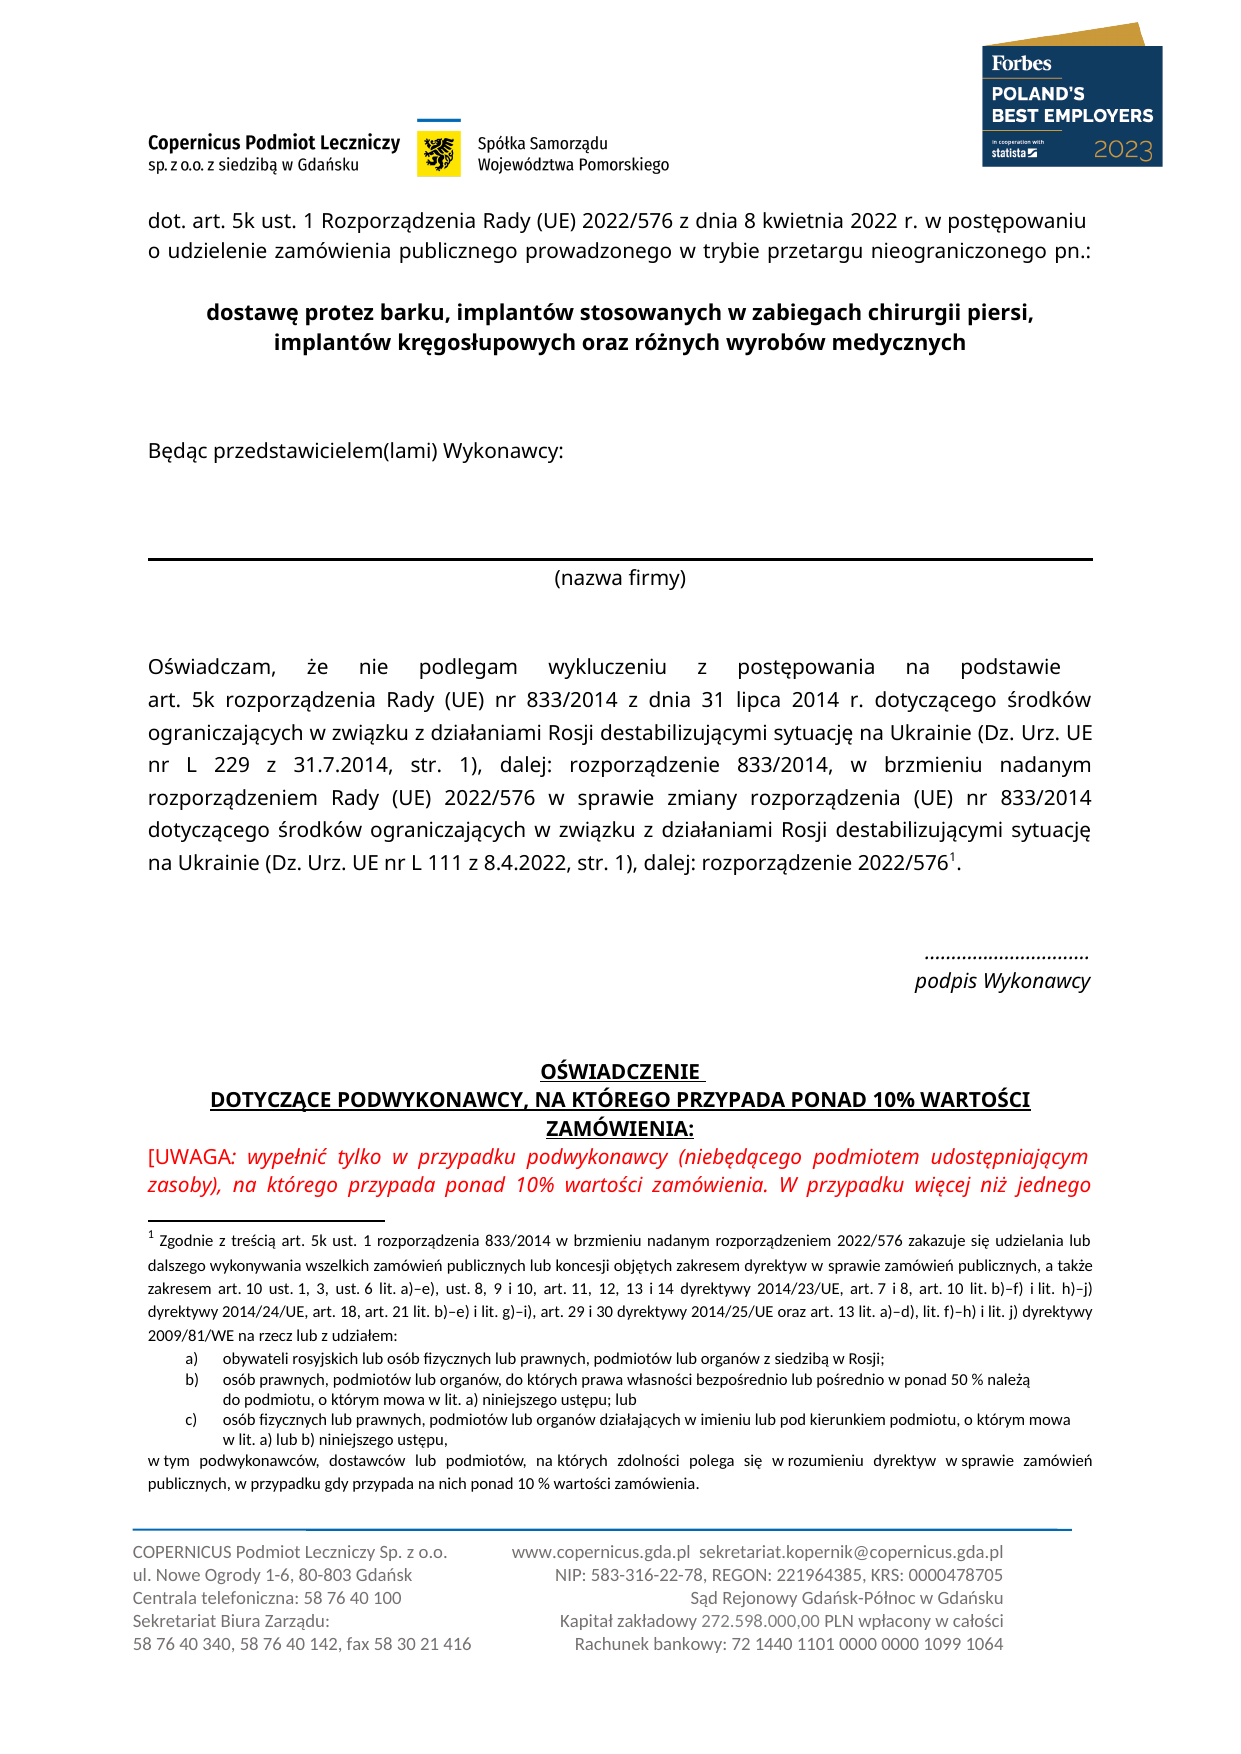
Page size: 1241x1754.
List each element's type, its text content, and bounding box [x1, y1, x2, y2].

text dostawę protez barku, implantów stosowanych w zabiegach chirurgii piersi, implantów kręgosłupowych oraz różnych wyrobów medycznych [148, 297, 1093, 357]
text …………………………. [223, 937, 1093, 966]
text dot. art. 5k ust. 1 Rozporządzenia Rady (UE) 2022/576 z dnia 8 kwietnia 2022 r. w postępowaniu o udzielenie zamówienia publicznego prowadzonego w trybie przetargu nieograniczonego pn.: [148, 206, 1093, 295]
text podpis Wykonawcy [223, 966, 1093, 994]
text Będąc przedstawicielem(lami) Wykonawcy: [148, 436, 1093, 464]
text (nazwa firmy) [148, 563, 1093, 591]
list Oświadczam, że nie podlegam wykluczeniu z postępowania na podstawie art. 5k rozporządzenia Rady (UE) nr 833/2014 z dnia 31 lipca 2014 r. dotyczącego środków ograniczających w związku z działaniami Rosji destabilizującymi sytuację na Ukrainie (Dz. Urz. UE nr L 229 z 31.7.2014, str. 1), dalej: rozporządzenie 833/2014, w brzmieniu nadanym rozporządzeniem Rady (UE) 2022/576 w sprawie zmiany rozporządzenia (UE) nr 833/2014 dotyczącego środków ograniczających w związku z działaniami Rosji destabilizującymi sytuację na Ukrainie (Dz. Urz. UE nr L 111 z 8.4.2022, str. 1), dalej: rozporządzenie 2022/576. [148, 652, 1093, 876]
text DOTYCZĄCE PODWYKONAWCY, NA KTÓREGO PRZYPADA PONAD 10% WARTOŚCI ZAMÓWIENIA: [148, 1085, 1093, 1142]
text OŚWIADCZENIE [148, 1057, 1093, 1085]
picture [982, 22, 1163, 167]
picture [147, 118, 672, 178]
text [UWAGA: wypełnić tylko w przypadku podwykonawcy (niebędącego podmiotem udostępniającym zasoby), na którego przypada ponad 10% wartości zamówienia. W przypadku więcej niż jednego podwykonawcy, na którego zdolnościach lub sytuacji wykonawca nie polega, a na którego przypada ponad 10% wartości zamówienia, należy zastosować tyle razy, ile jest to konieczne.] [148, 1142, 1093, 1199]
